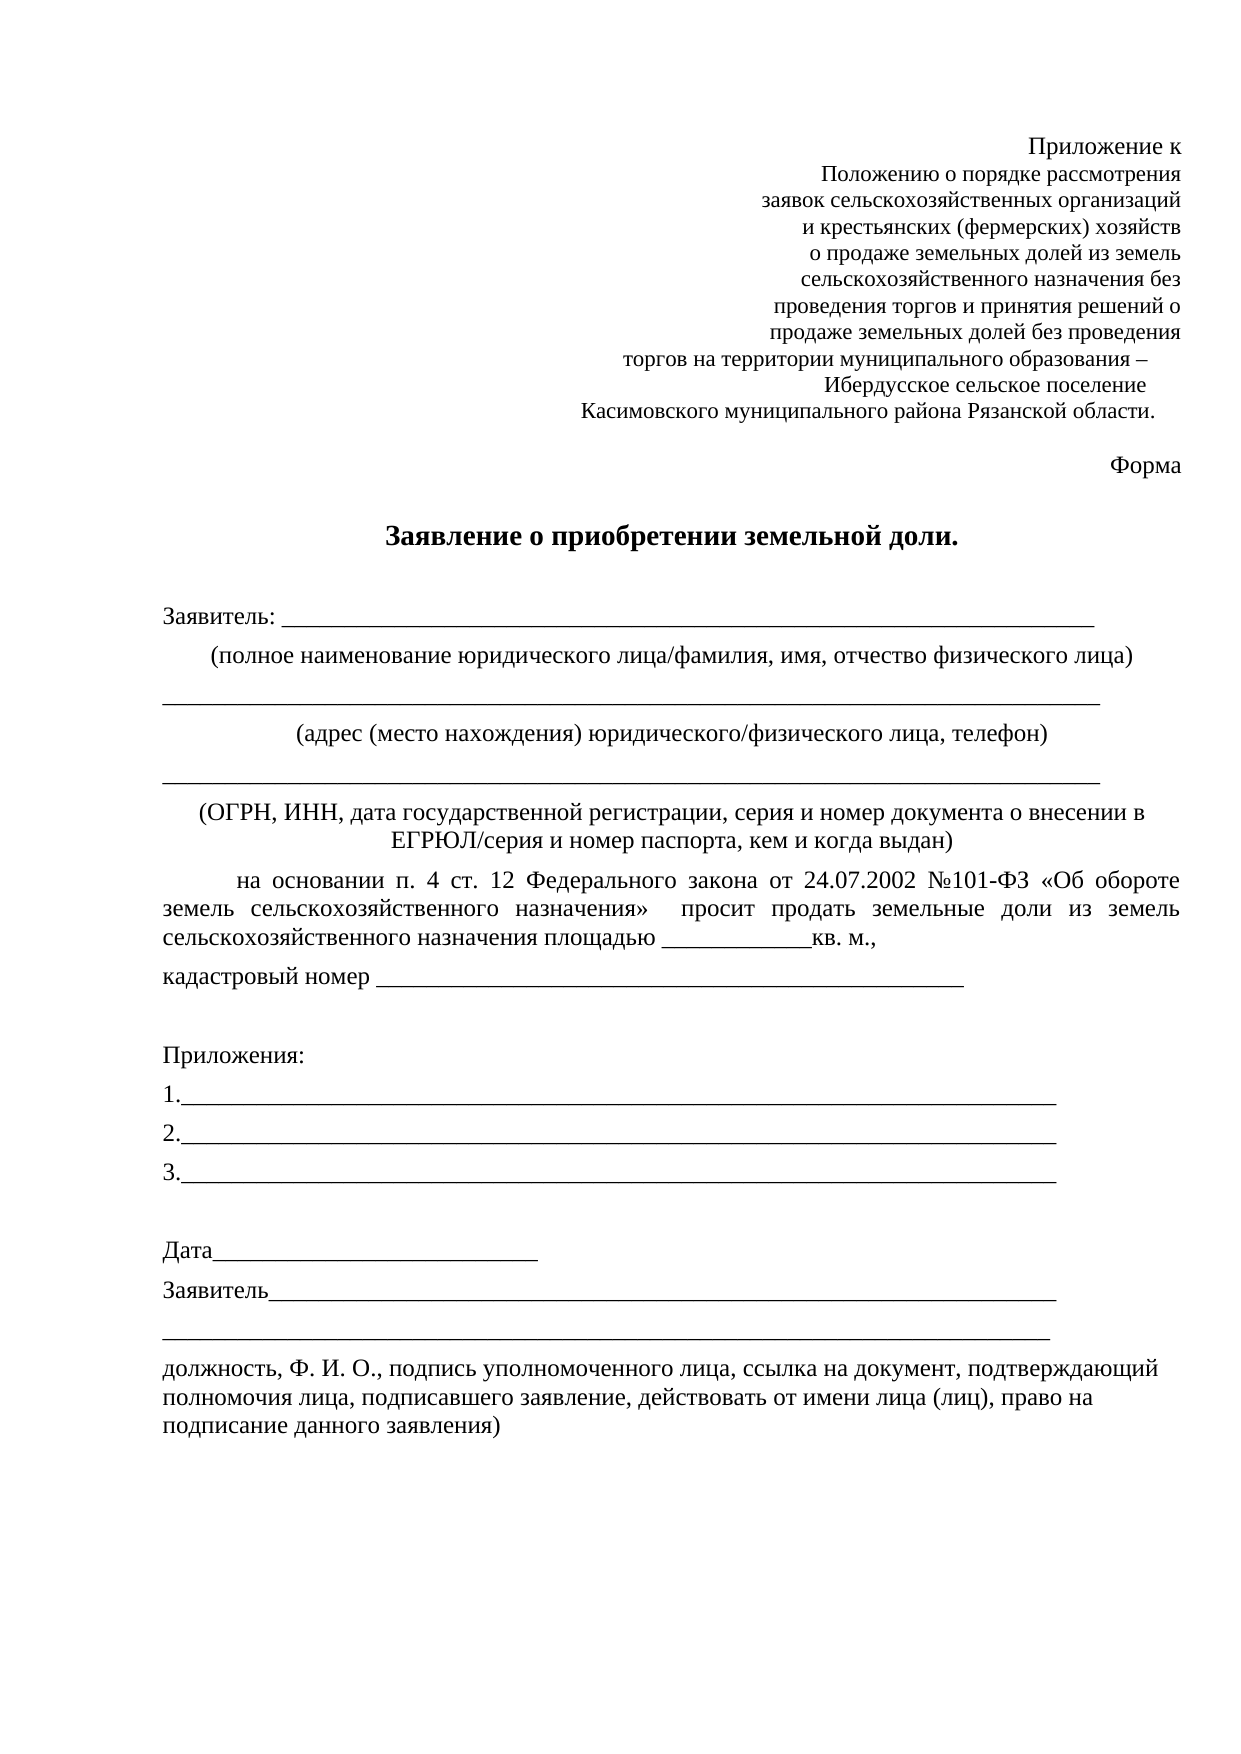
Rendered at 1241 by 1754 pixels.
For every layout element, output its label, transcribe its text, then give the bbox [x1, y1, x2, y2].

text заявок сельскохозяйственных организаций [162, 186, 1181, 213]
text продаже земельных долей без проведения [162, 318, 1181, 344]
text Ибердусское сельское поселение [162, 371, 1181, 397]
text и крестьянских (фермерских) хозяйств [162, 213, 1181, 239]
text Дата__________________________ [162, 1236, 1181, 1264]
text Приложения: [162, 1040, 1181, 1068]
text проведения торгов и принятия решений о [162, 292, 1181, 318]
text сельскохозяйственного назначения без [162, 266, 1181, 292]
text Заявитель: _________________________________________________________________ [162, 601, 1181, 630]
text торгов на территории муниципального образования – [162, 344, 1181, 371]
text 3.______________________________________________________________________ [162, 1157, 1181, 1186]
text Форма [162, 450, 1181, 479]
text Приложение к [162, 131, 1181, 160]
text 2.______________________________________________________________________ [162, 1118, 1181, 1147]
text Касимовского муниципального района Рязанской области. [162, 397, 1181, 424]
text (полное наименование юридического лица/фамилия, имя, отчество физического лица) [162, 640, 1181, 669]
text ___________________________________________________________________________ [162, 679, 1181, 708]
text (адрес (место нахождения) юридического/физического лица, телефон) [162, 718, 1181, 747]
text должность, Ф. И. О., подпись уполномоченного лица, ссылка на документ, подтверждающий полномочия лица, подписавшего заявление, действовать от имени лица (лиц), право на подписание данного заявления) [162, 1353, 1181, 1439]
text Заявитель_______________________________________________________________ [162, 1275, 1181, 1303]
text кадастровый номер _______________________________________________ [162, 961, 1181, 990]
text на основании п. 4 ст. 12 Федерального закона от 24.07.2002 №101-ФЗ «Об обороте земель сельскохозяйственного назначения» просит продать земельные доли из земель сельскохозяйственного назначения площадью ____________кв. м., [162, 865, 1181, 951]
text ___________________________________________________________________________ [162, 758, 1181, 786]
text 1.______________________________________________________________________ [162, 1079, 1181, 1108]
text Заявление о приобретении земельной доли. [162, 518, 1181, 551]
text _______________________________________________________________________ [162, 1314, 1181, 1343]
text (ОГРН, ИНН, дата государственной регистрации, серия и номер документа о внесении в ЕГРЮЛ/серия и номер паспорта, кем и когда выдан) [162, 797, 1181, 854]
text Положению о порядке рассмотрения [162, 160, 1181, 186]
text о продаже земельных долей из земель [162, 239, 1181, 266]
